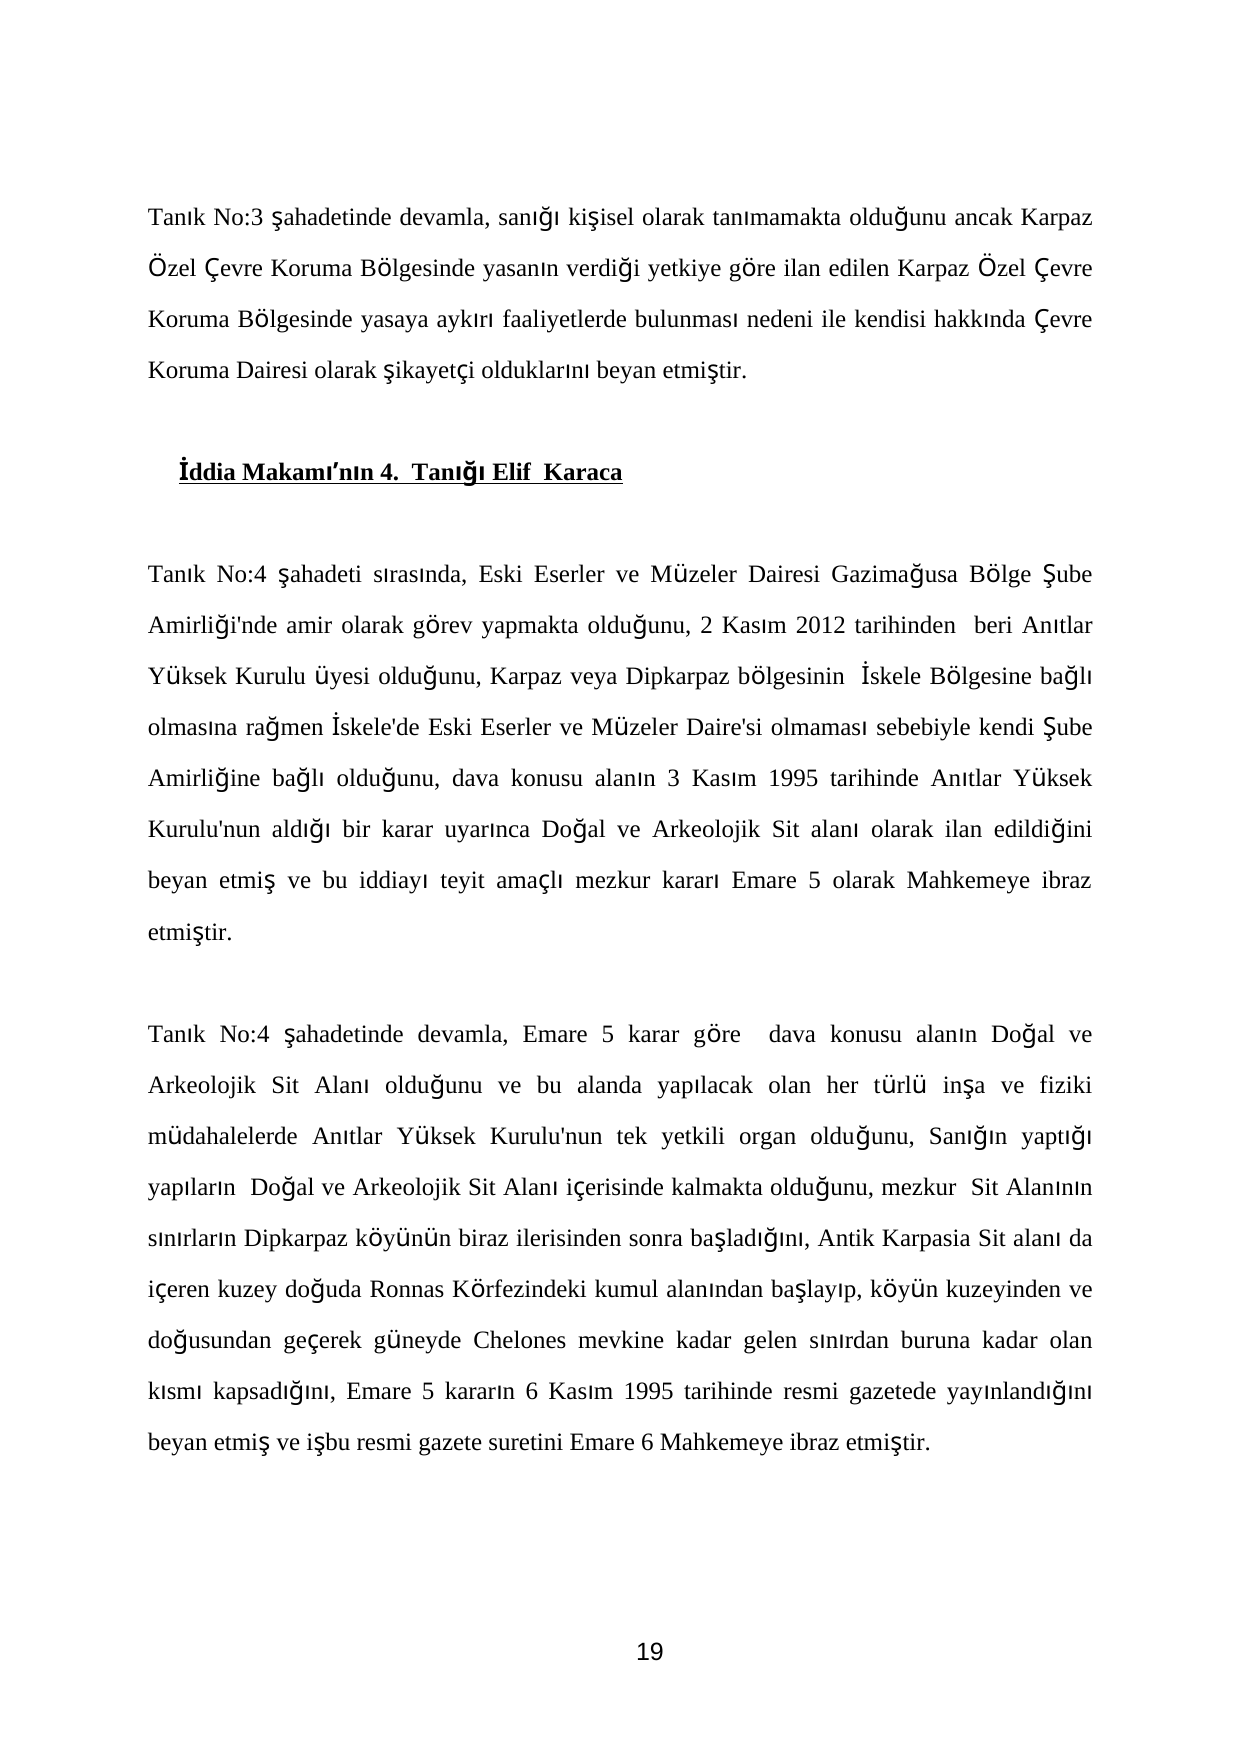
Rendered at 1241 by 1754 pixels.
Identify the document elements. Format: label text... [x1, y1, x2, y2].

text Tanık No:3 şahadetinde devamla, sanığı kişisel olarak tanımamakta olduğunu ancak Karpaz Özel Çevre Koruma Bölgesinde yasanın verdiği yetkiye göre ilan edilen Karpaz Özel Çevre Koruma Bölgesinde yasaya aykırı faaliyetlerde bulunması nedeni ile kendisi hakkında Çevre Koruma Dairesi olarak şikayetçi olduklarını beyan etmiştir. [148, 199, 1093, 386]
text İddia Makamı’nın 4. Tanığı Elif Karaca [148, 454, 1093, 488]
text Tanık No:4 şahadetinde devamla, Emare 5 karar göre dava konusu alanın Doğal ve Arkeolojik Sit Alanı olduğunu ve bu alanda yapılacak olan her türlü inşa ve fiziki müdahalelerde Anıtlar Yüksek Kurulu'nun tek yetkili organ olduğunu, Sanığın yaptığı yapıların Doğal ve Arkeolojik Sit Alanı içerisinde kalmakta olduğunu, mezkur Sit Alanının sınırların Dipkarpaz köyünün biraz ilerisinden sonra başladığını, Antik Karpasia Sit alanı da içeren kuzey doğuda Ronnas Körfezindeki kumul alanından başlayıp, köyün kuzeyinden ve doğusundan geçerek güneyde Chelones mevkine kadar gelen sınırdan buruna kadar olan kısmı kapsadığını, Emare 5 kararın 6 Kasım 1995 tarihinde resmi gazetede yayınlandığını beyan etmiş ve işbu resmi gazete suretini Emare 6 Mahkemeye ibraz etmiştir. [148, 1015, 1093, 1458]
text Tanık No:4 şahadeti sırasında, Eski Eserler ve Müzeler Dairesi Gazimağusa Bölge Şube Amirliği'nde amir olarak görev yapmakta olduğunu, 2 Kasım 2012 tarihinden beri Anıtlar Yüksek Kurulu üyesi olduğunu, Karpaz veya Dipkarpaz bölgesinin İskele Bölgesine bağlı olmasına rağmen İskele'de Eski Eserler ve Müzeler Daire'si olmaması sebebiyle kendi Şube Amirliğine bağlı olduğunu, dava konusu alanın 3 Kasım 1995 tarihinde Anıtlar Yüksek Kurulu'nun aldığı bir karar uyarınca Doğal ve Arkeolojik Sit alanı olarak ilan edildiğini beyan etmiş ve bu iddiayı teyit amaçlı mezkur kararı Emare 5 olarak Mahkemeye ibraz etmiştir. [148, 556, 1093, 947]
